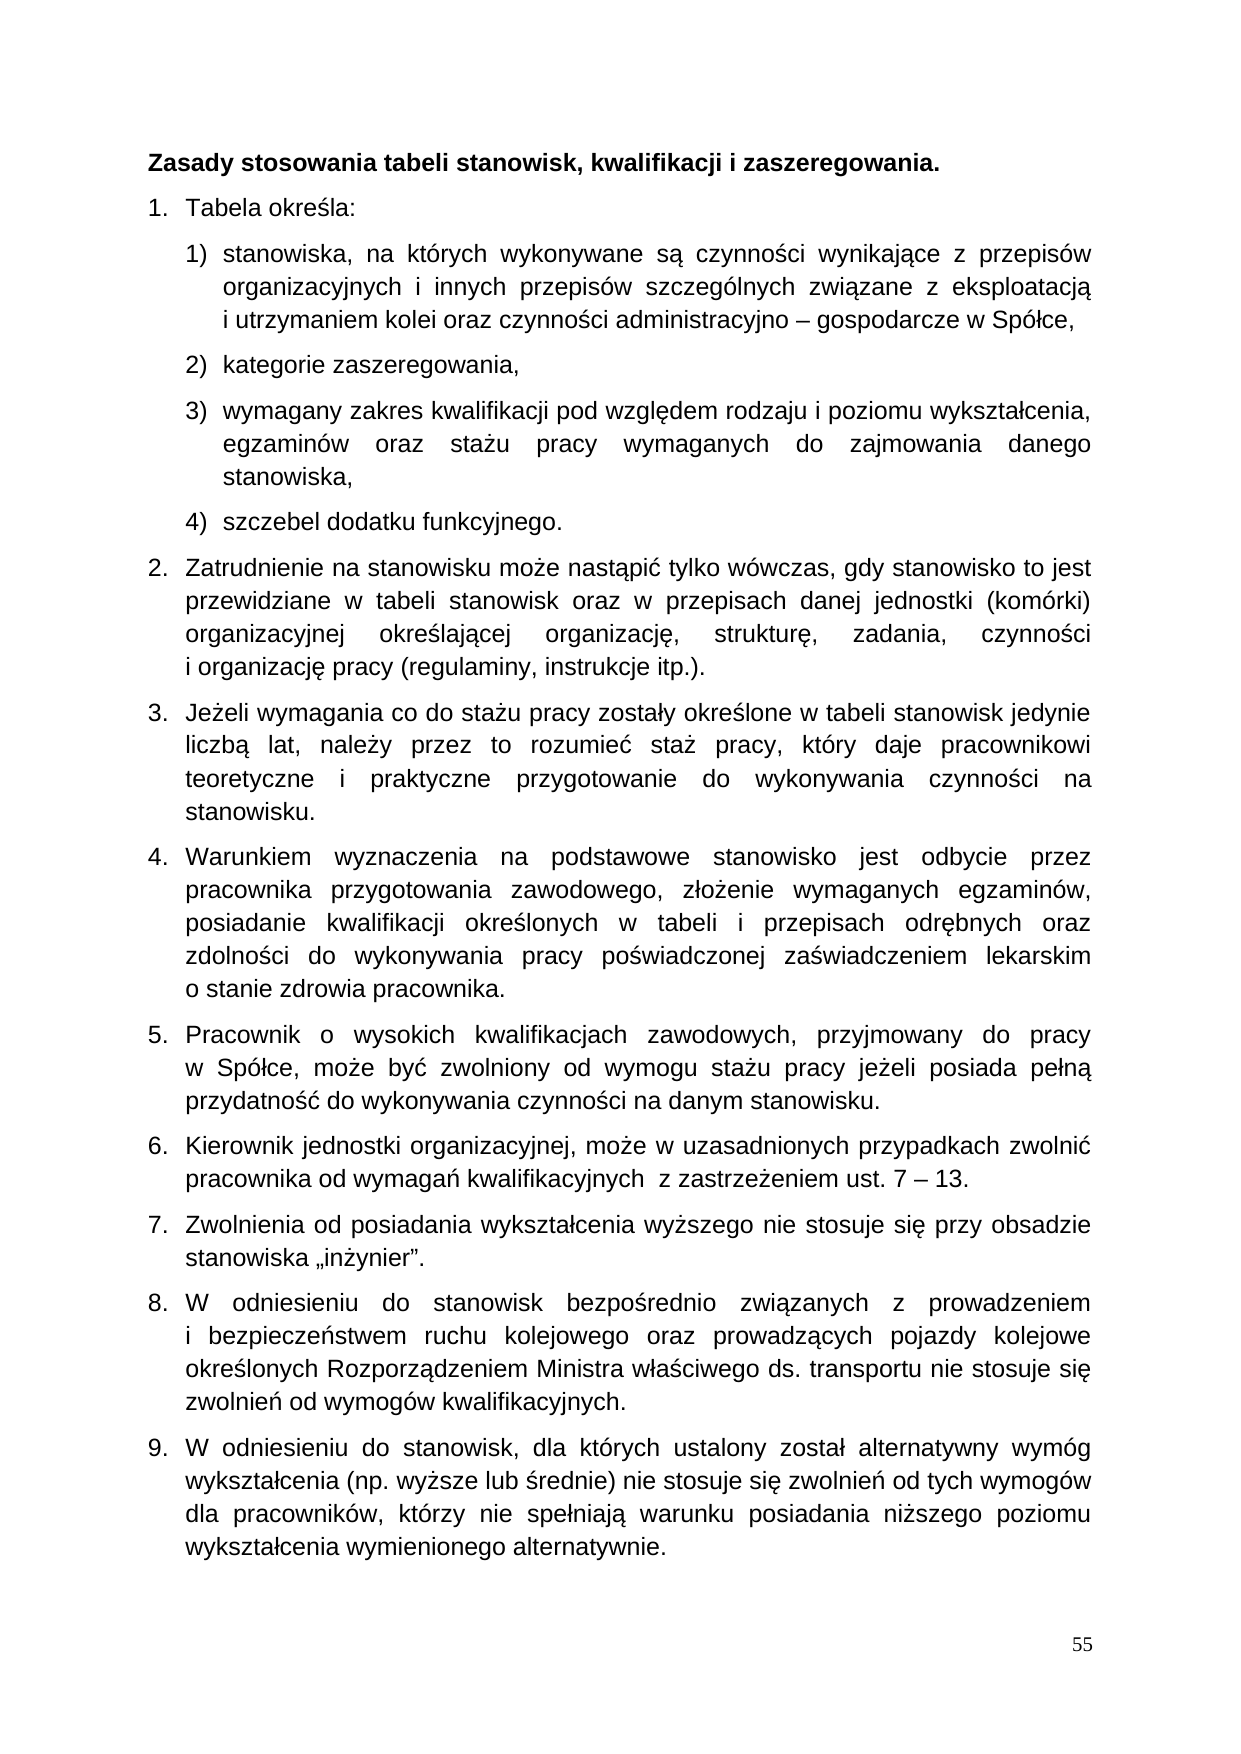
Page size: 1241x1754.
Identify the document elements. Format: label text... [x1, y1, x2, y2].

list stanowiska, na których wykonywane są czynności wynikające z przepisów organizacyjnych i innych przepisów szczególnych związane z eksploatacją i utrzymaniem kolei oraz czynności administracyjno – gospodarcze w Spółce, [185, 239, 1092, 333]
list kategorie zaszeregowania, [185, 350, 1092, 379]
list Zatrudnienie na stanowisku może nastąpić tylko wówczas, gdy stanowisko to jest przewidziane w tabeli stanowisk oraz w przepisach danej jednostki (komórki) organizacyjnej określającej organizację, strukturę, zadania, czynności i organizację pracy (regulaminy, instrukcje itp.). [148, 553, 1092, 681]
list Warunkiem wyznaczenia na podstawowe stanowisko jest odbycie przez pracownika przygotowania zawodowego, złożenie wymaganych egzaminów, posiadanie kwalifikacji określonych w tabeli i przepisach odrębnych oraz zdolności do wykonywania pracy poświadczonej zaświadczeniem lekarskim o stanie zdrowia pracownika. [148, 842, 1092, 1003]
text Zasady stosowania tabeli stanowisk, kwalifikacji i zaszeregowania. [148, 148, 1092, 176]
list szczebel dodatku funkcyjnego. [185, 507, 1092, 536]
list Kierownik jednostki organizacyjnej, może w uzasadnionych przypadkach zwolnić pracownika od wymagań kwalifikacyjnych z zastrzeżeniem ust. 7 – 13. [148, 1131, 1092, 1193]
list Tabela określa: [148, 193, 1092, 222]
list Zwolnienia od posiadania wykształcenia wyższego nie stosuje się przy obsadzie stanowiska „inżynier”. [148, 1210, 1092, 1272]
list W odniesieniu do stanowisk bezpośrednio związanych z prowadzeniem i bezpieczeństwem ruchu kolejowego oraz prowadzących pojazdy kolejowe określonych Rozporządzeniem Ministra właściwego ds. transportu nie stosuje się zwolnień od wymogów kwalifikacyjnych. [148, 1288, 1092, 1416]
list wymagany zakres kwalifikacji pod względem rodzaju i poziomu wykształcenia, egzaminów oraz stażu pracy wymaganych do zajmowania danego stanowiska, [185, 396, 1092, 491]
list Jeżeli wymagania co do stażu pracy zostały określone w tabeli stanowisk jedynie liczbą lat, należy przez to rozumieć staż pracy, który daje pracownikowi teoretyczne i praktyczne przygotowanie do wykonywania czynności na stanowisku. [148, 697, 1092, 825]
list Pracownik o wysokich kwalifikacjach zawodowych, przyjmowany do pracy w Spółce, może być zwolniony od wymogu stażu pracy jeżeli posiada pełną przydatność do wykonywania czynności na danym stanowisku. [148, 1020, 1092, 1114]
list W odniesieniu do stanowisk, dla których ustalony został alternatywny wymóg wykształcenia (np. wyższe lub średnie) nie stosuje się zwolnień od tych wymogów dla pracowników, którzy nie spełniają warunku posiadania niższego poziomu wykształcenia wymienionego alternatywnie. [148, 1433, 1092, 1561]
